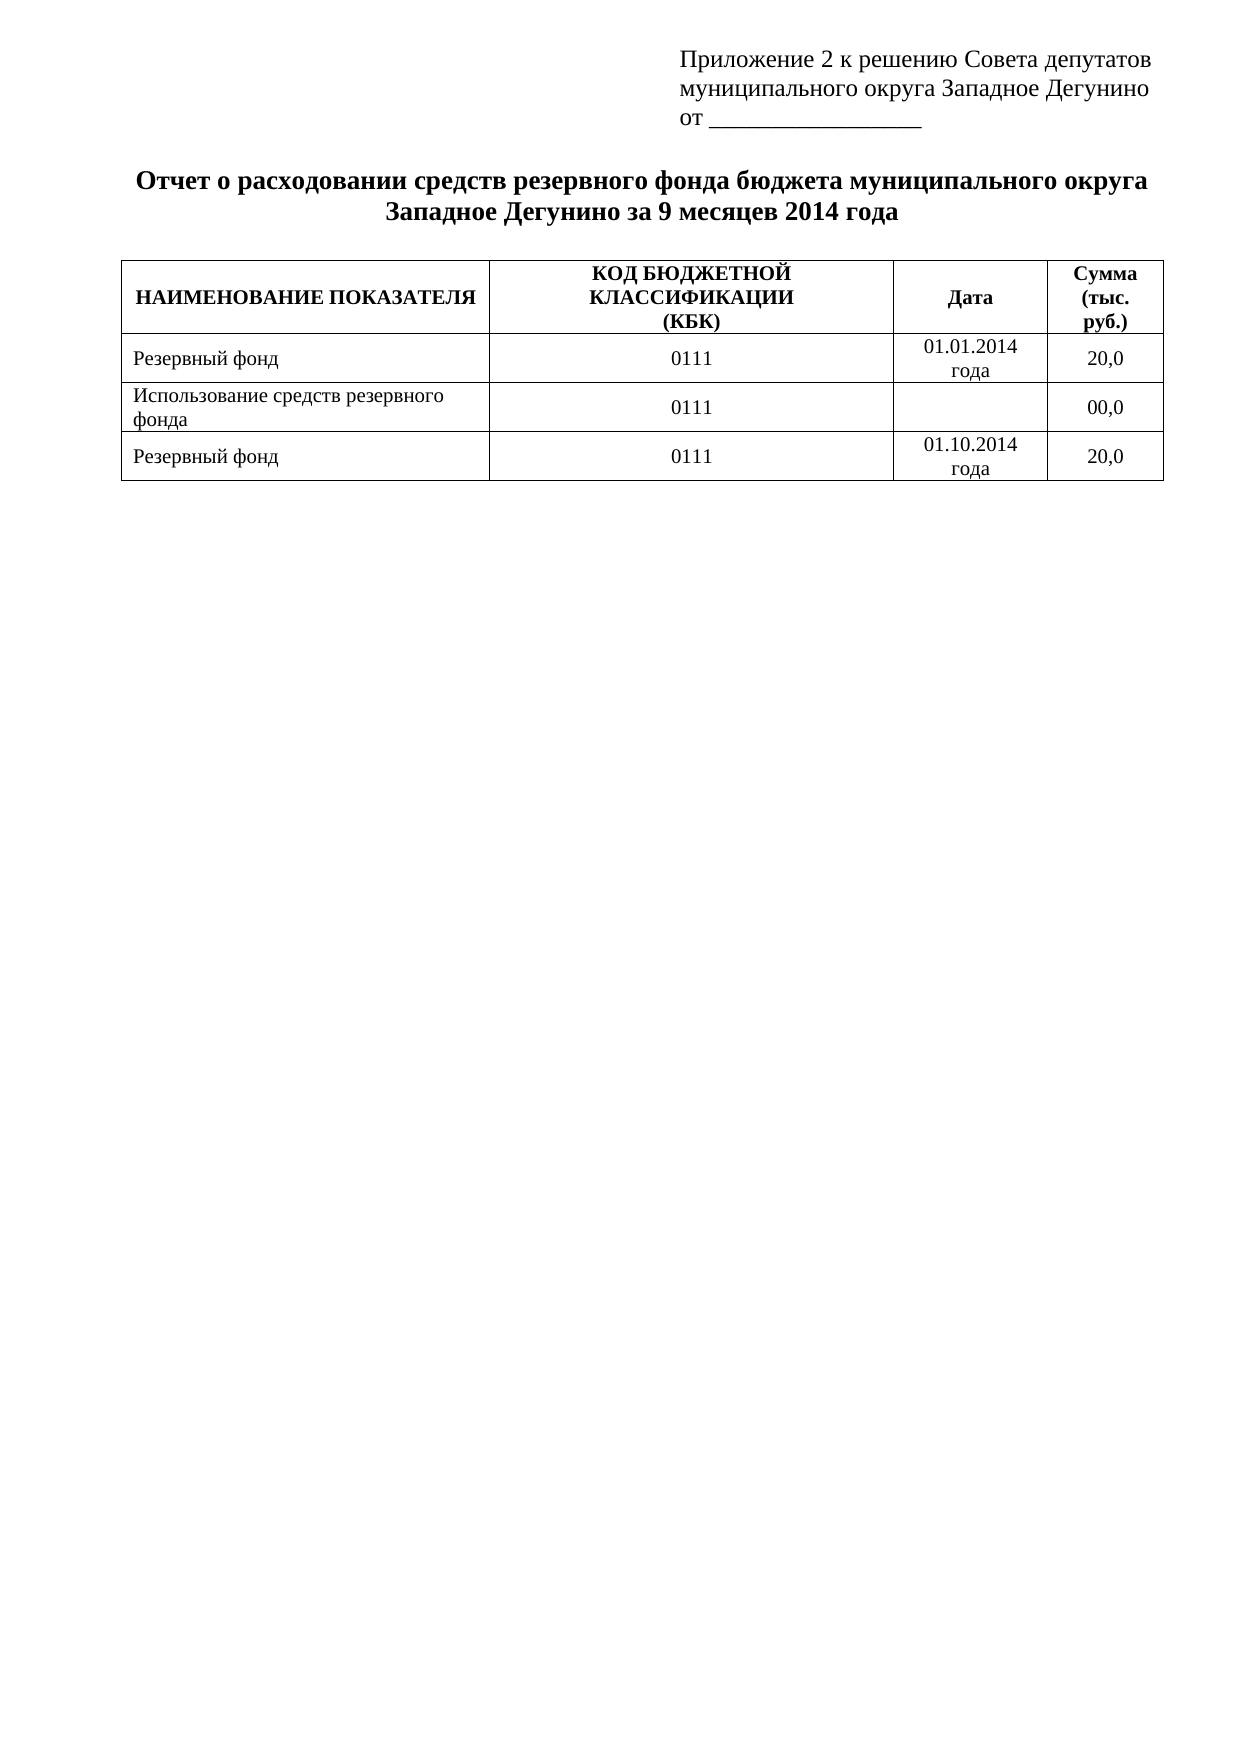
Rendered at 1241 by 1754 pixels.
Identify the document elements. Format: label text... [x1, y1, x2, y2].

table_cell 0111 [490, 432, 893, 480]
table_cell [894, 383, 1047, 431]
table_cell 20,0 [1048, 334, 1163, 382]
table_cell Резервный фонд [122, 334, 489, 382]
table_cell 00,0 [1048, 383, 1163, 431]
text Приложение 2 к решению Совета депутатов муниципального округа Западное Дегунино [679, 44, 1152, 102]
table_cell 0111 [490, 334, 893, 382]
table_cell Использование средств резервного фонда [122, 383, 489, 431]
table_header Сумма (тыс. руб.) [1048, 261, 1163, 333]
table_cell 20,0 [1048, 432, 1163, 480]
text от _________________ [679, 102, 1152, 131]
table_header КОД БЮДЖЕТНОЙ КЛАССИФИКАЦИИ (КБК) [490, 261, 893, 333]
table_cell Резервный фонд [122, 432, 489, 480]
table_header НАИМЕНОВАНИЕ ПОКАЗАТЕЛЯ [122, 261, 489, 333]
table_cell 01.01.2014 года [894, 334, 1047, 382]
table_cell 01.10.2014 года [894, 432, 1047, 480]
table_header Дата [894, 261, 1047, 333]
text Отчет о расходовании средств резервного фонда бюджета муниципального округа Западное Дегунино за 9 месяцев 2014 года [133, 164, 1151, 226]
table_cell 0111 [490, 383, 893, 431]
